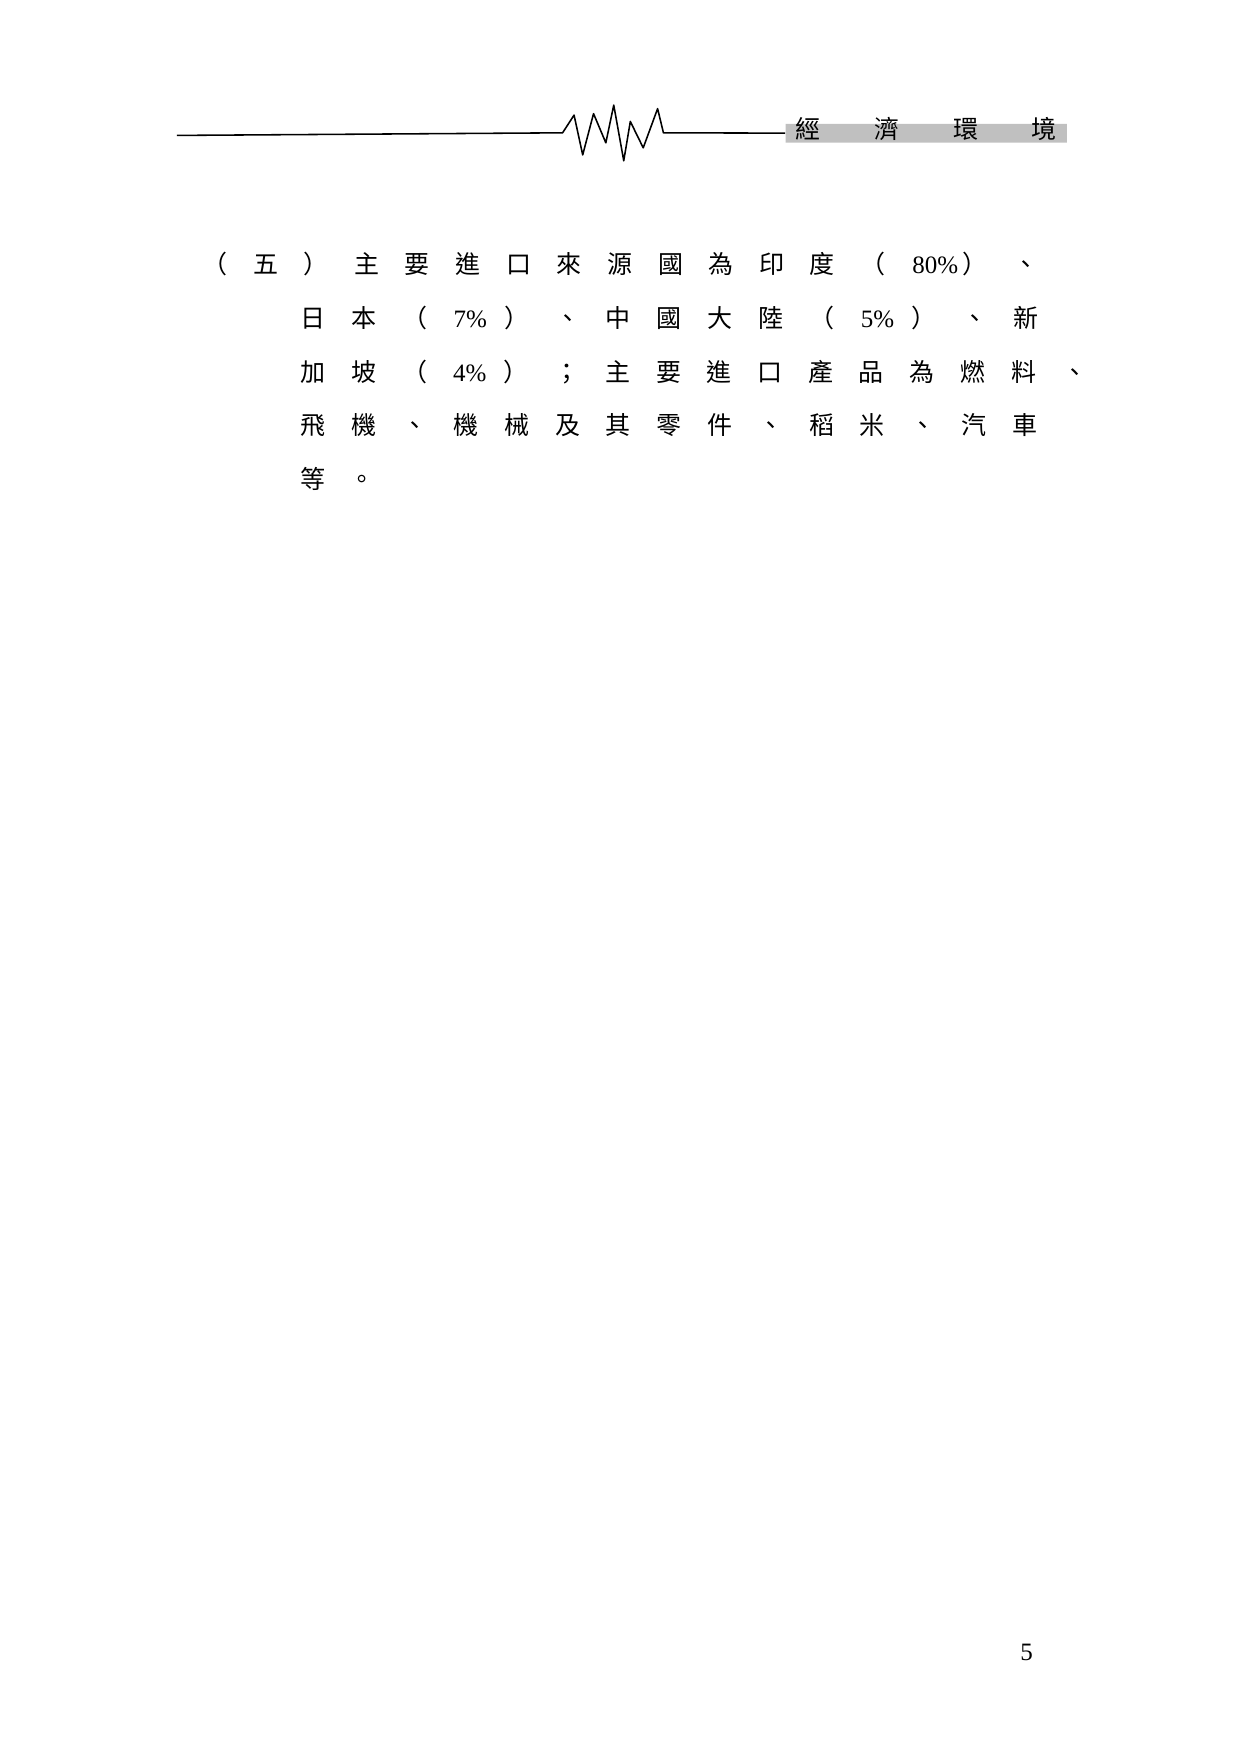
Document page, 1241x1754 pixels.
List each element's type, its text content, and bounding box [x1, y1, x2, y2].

text （五）主要進口來源國為印度（80%）、日本（7%）、中國大陸（5%）、新加坡（4%）；主要進口產品為燃料、飛機、機械及其零件、稻米、汽車等。 [202, 236, 1063, 504]
